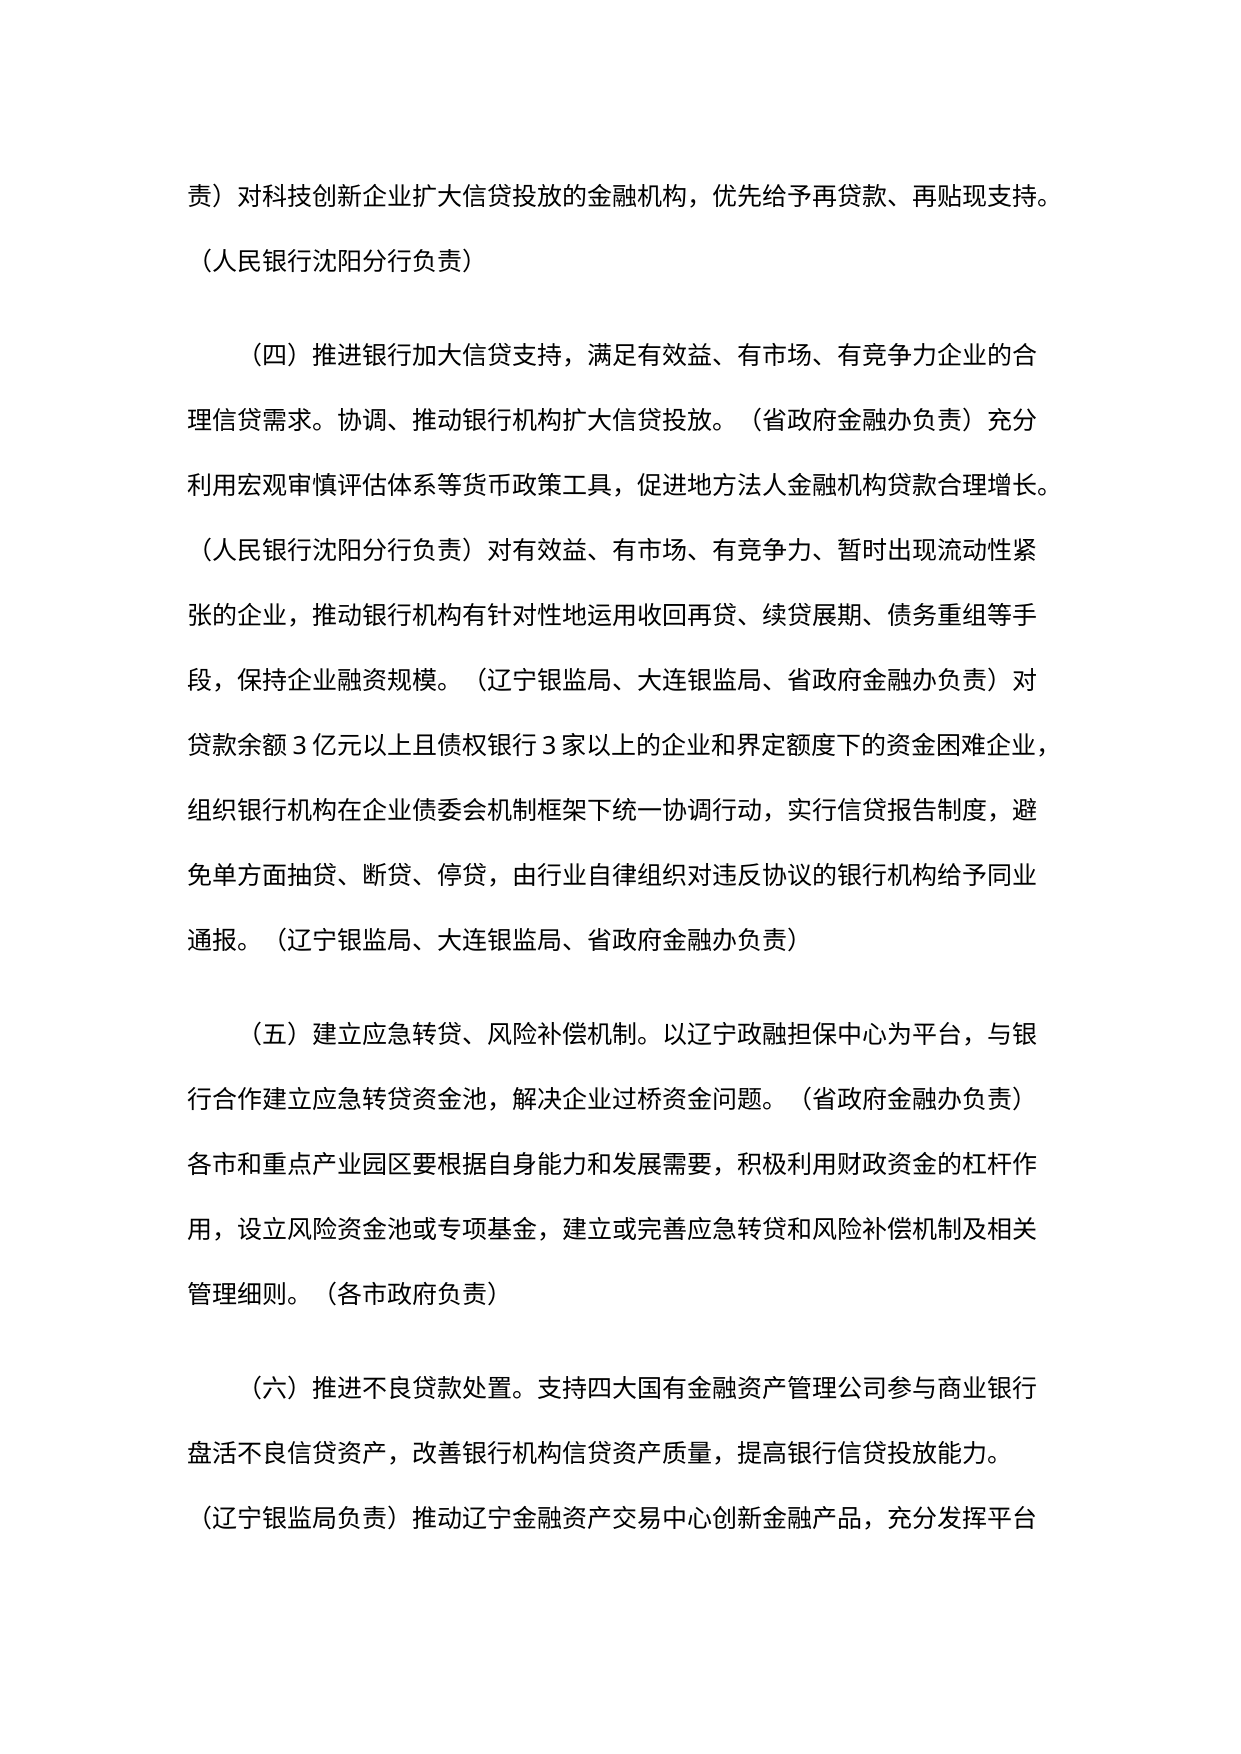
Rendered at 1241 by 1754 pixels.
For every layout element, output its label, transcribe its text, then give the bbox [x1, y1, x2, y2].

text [187, 1354, 1053, 1549]
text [187, 162, 1053, 292]
text （四）推进银行加大信贷支持，满足有效益、有市场、有竞争力企业的合理信贷需求。协调、推动银行机构扩大信贷投放。（省政府金融办负责）充分利用宏观审慎评估体系等货币政策工具，促进地方法人金融机构贷款合理增长。（人民银行沈阳分行负责）对有效益、有市场、有竞争力、暂时出现流动性紧张的企业，推动银行机构有针对性地运用收回再贷、续贷展期、债务重组等手段，保持企业融资规模。（辽宁银监局、大连银监局、省政府金融办负责）对贷款余额3亿元以上且债权银行3家以上的企业和界定额度下的资金困难企业，组织银行机构在企业债委会机制框架下统一协调行动，实行信贷报告制度，避免单方面抽贷、断贷、停贷，由行业自律组织对违反协议的银行机构给予同业通报。（辽宁银监局、大连银监局、省政府金融办负责） [187, 321, 1053, 971]
text （五）建立应急转贷、风险补偿机制。以辽宁政融担保中心为平台，与银行合作建立应急转贷资金池，解决企业过桥资金问题。（省政府金融办负责）各市和重点产业园区要根据自身能力和发展需要，积极利用财政资金的杠杆作用，设立风险资金池或专项基金，建立或完善应急转贷和风险补偿机制及相关管理细则。（各市政府负责） [187, 1000, 1053, 1325]
